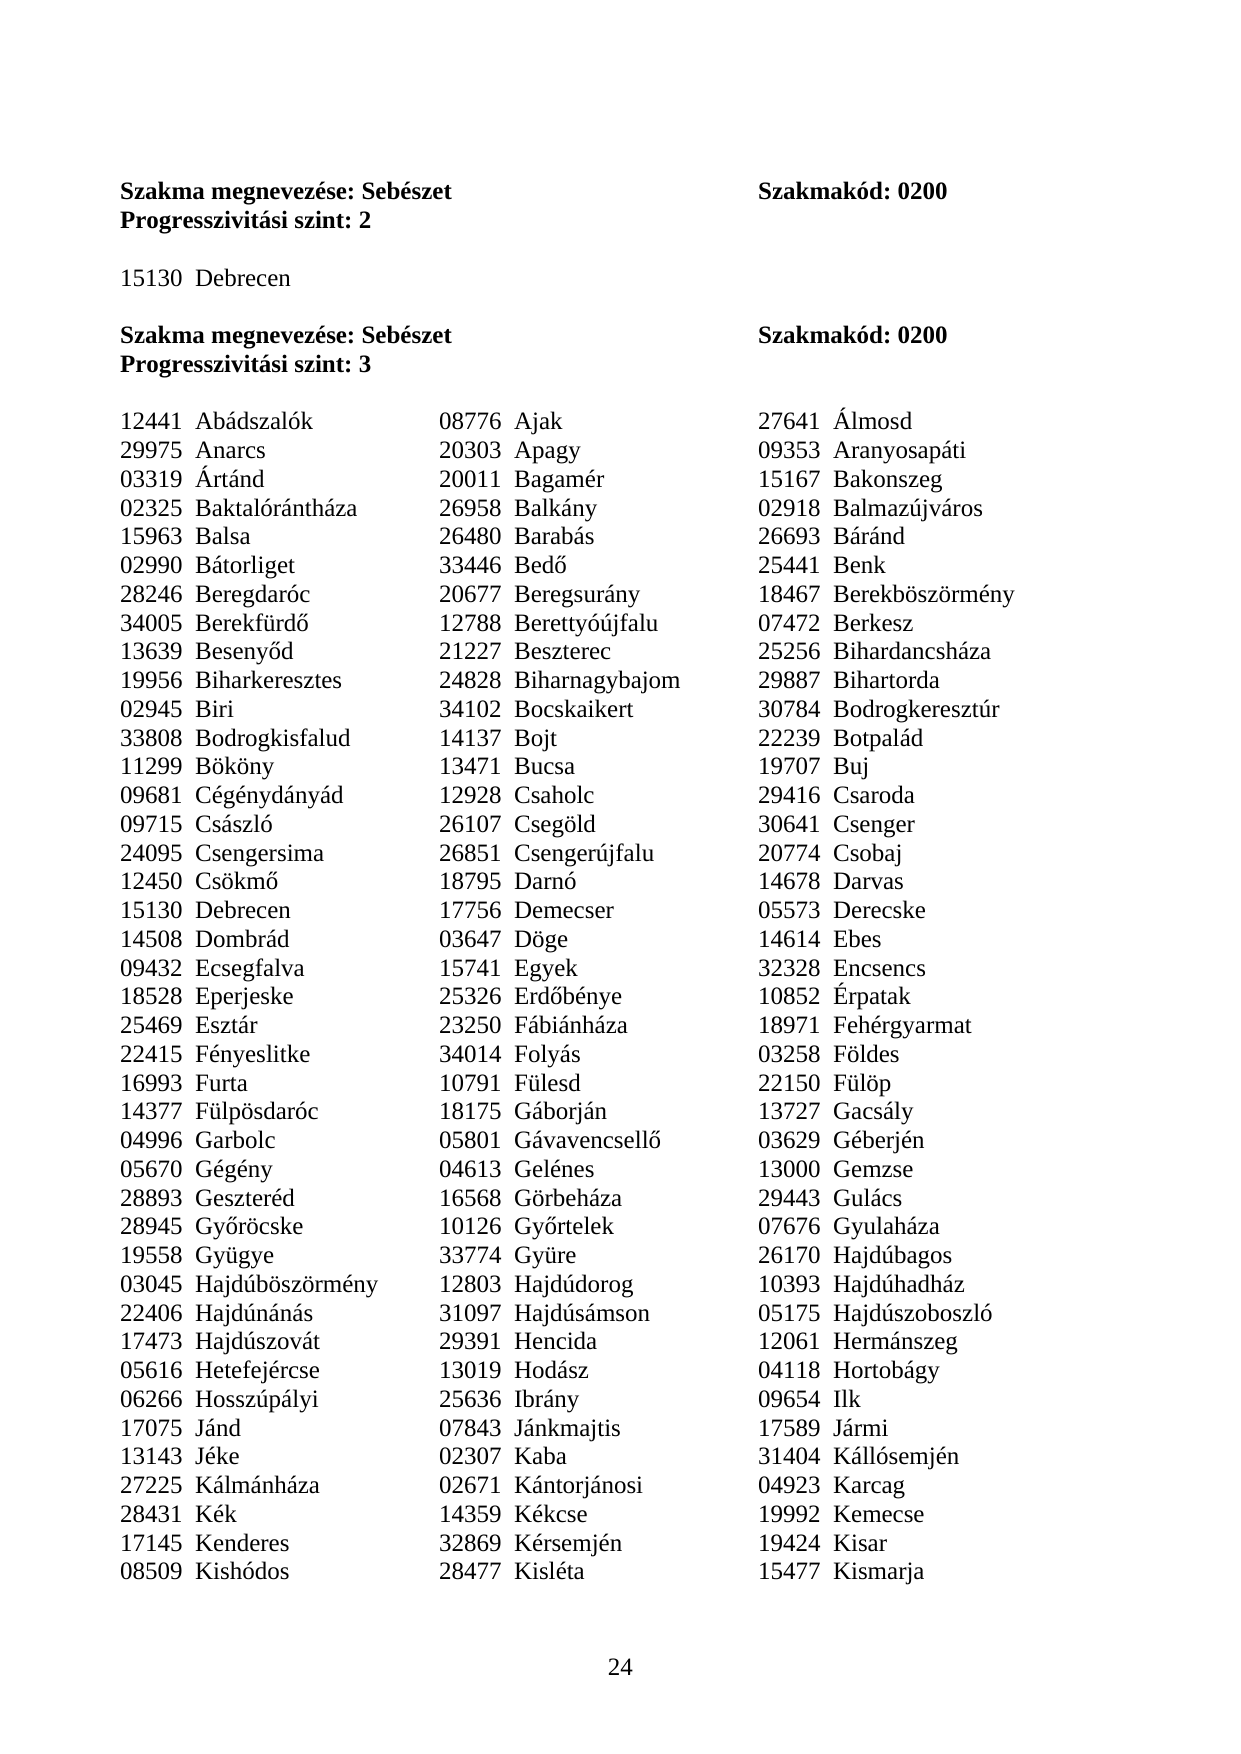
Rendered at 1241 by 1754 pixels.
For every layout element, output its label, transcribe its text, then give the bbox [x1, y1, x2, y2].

text 15963 Balsa 26480 Barabás 26693 Báránd [120, 521, 1120, 550]
text Progresszivitási szint: 2 [120, 205, 1120, 234]
text 28893 Geszteréd 16568 Görbeháza 29443 Gulács [120, 1183, 1120, 1211]
text 05670 Gégény 04613 Gelénes 13000 Gemzse [120, 1154, 1120, 1183]
text 17473 Hajdúszovát 29391 Hencida 12061 Hermánszeg [120, 1326, 1120, 1355]
text 22415 Fényeslitke 34014 Folyás 03258 Földes [120, 1039, 1120, 1068]
text 09432 Ecsegfalva 15741 Egyek 32328 Encsencs [120, 953, 1120, 981]
text 28246 Beregdaróc 20677 Beregsurány 18467 Berekböszörmény [120, 579, 1120, 608]
text 19558 Gyügye 33774 Gyüre 26170 Hajdúbagos [120, 1240, 1120, 1269]
text 13639 Besenyőd 21227 Beszterec 25256 Bihardancsháza [120, 636, 1120, 665]
text 13143 Jéke 02307 Kaba 31404 Kállósemjén [120, 1441, 1120, 1470]
text 15130 Debrecen 17756 Demecser 05573 Derecske [120, 895, 1120, 924]
text 24095 Csengersima 26851 Csengerújfalu 20774 Csobaj [120, 838, 1120, 866]
text 02325 Baktalórántháza 26958 Balkány 02918 Balmazújváros [120, 493, 1120, 521]
text 33808 Bodrogkisfalud 14137 Bojt 22239 Botpalád [120, 723, 1120, 751]
text 15130 Debrecen [120, 263, 1120, 291]
text 09681 Cégénydányád 12928 Csaholc 29416 Csaroda [120, 780, 1120, 809]
text 17075 Jánd 07843 Jánkmajtis 17589 Jármi [120, 1413, 1120, 1441]
text 09715 Császló 26107 Csegöld 30641 Csenger [120, 809, 1120, 838]
text 04996 Garbolc 05801 Gávavencsellő 03629 Géberjén [120, 1125, 1120, 1154]
text 18528 Eperjeske 25326 Erdőbénye 10852 Érpatak [120, 981, 1120, 1010]
text 27225 Kálmánháza 02671 Kántorjánosi 04923 Karcag [120, 1470, 1120, 1499]
text 14508 Dombrád 03647 Döge 14614 Ebes [120, 924, 1120, 953]
text 03319 Ártánd 20011 Bagamér 15167 Bakonszeg [120, 464, 1120, 493]
text 19956 Biharkeresztes 24828 Biharnagybajom 29887 Bihartorda [120, 665, 1120, 694]
text 28431 Kék 14359 Kékcse 19992 Kemecse [120, 1499, 1120, 1528]
text 17145 Kenderes 32869 Kérsemjén 19424 Kisar [120, 1528, 1120, 1556]
text 16993 Furta 10791 Fülesd 22150 Fülöp [120, 1068, 1120, 1096]
text Progresszivitási szint: 3 [120, 349, 1120, 378]
text 08509 Kishódos 28477 Kisléta 15477 Kismarja [120, 1556, 1120, 1585]
text 29975 Anarcs 20303 Apagy 09353 Aranyosapáti [120, 435, 1120, 464]
text Szakma megnevezése: Sebészet Szakmakód: 0200 [120, 176, 1120, 205]
text 02945 Biri 34102 Bocskaikert 30784 Bodrogkeresztúr [120, 694, 1120, 723]
text 34005 Berekfürdő 12788 Berettyóújfalu 07472 Berkesz [120, 608, 1120, 636]
text 05616 Hetefejércse 13019 Hodász 04118 Hortobágy [120, 1355, 1120, 1384]
text 25469 Esztár 23250 Fábiánháza 18971 Fehérgyarmat [120, 1010, 1120, 1039]
text 14377 Fülpösdaróc 18175 Gáborján 13727 Gacsály [120, 1096, 1120, 1125]
text 11299 Bököny 13471 Bucsa 19707 Buj [120, 751, 1120, 780]
text 12450 Csökmő 18795 Darnó 14678 Darvas [120, 866, 1120, 895]
text Szakma megnevezése: Sebészet Szakmakód: 0200 [120, 320, 1120, 349]
text 12441 Abádszalók 08776 Ajak 27641 Álmosd [120, 406, 1120, 435]
text 22406 Hajdúnánás 31097 Hajdúsámson 05175 Hajdúszoboszló [120, 1298, 1120, 1326]
text 28945 Győröcske 10126 Győrtelek 07676 Gyulaháza [120, 1211, 1120, 1240]
text 03045 Hajdúböszörmény 12803 Hajdúdorog 10393 Hajdúhadház [120, 1269, 1120, 1298]
text 02990 Bátorliget 33446 Bedő 25441 Benk [120, 550, 1120, 579]
text 06266 Hosszúpályi 25636 Ibrány 09654 Ilk [120, 1384, 1120, 1413]
